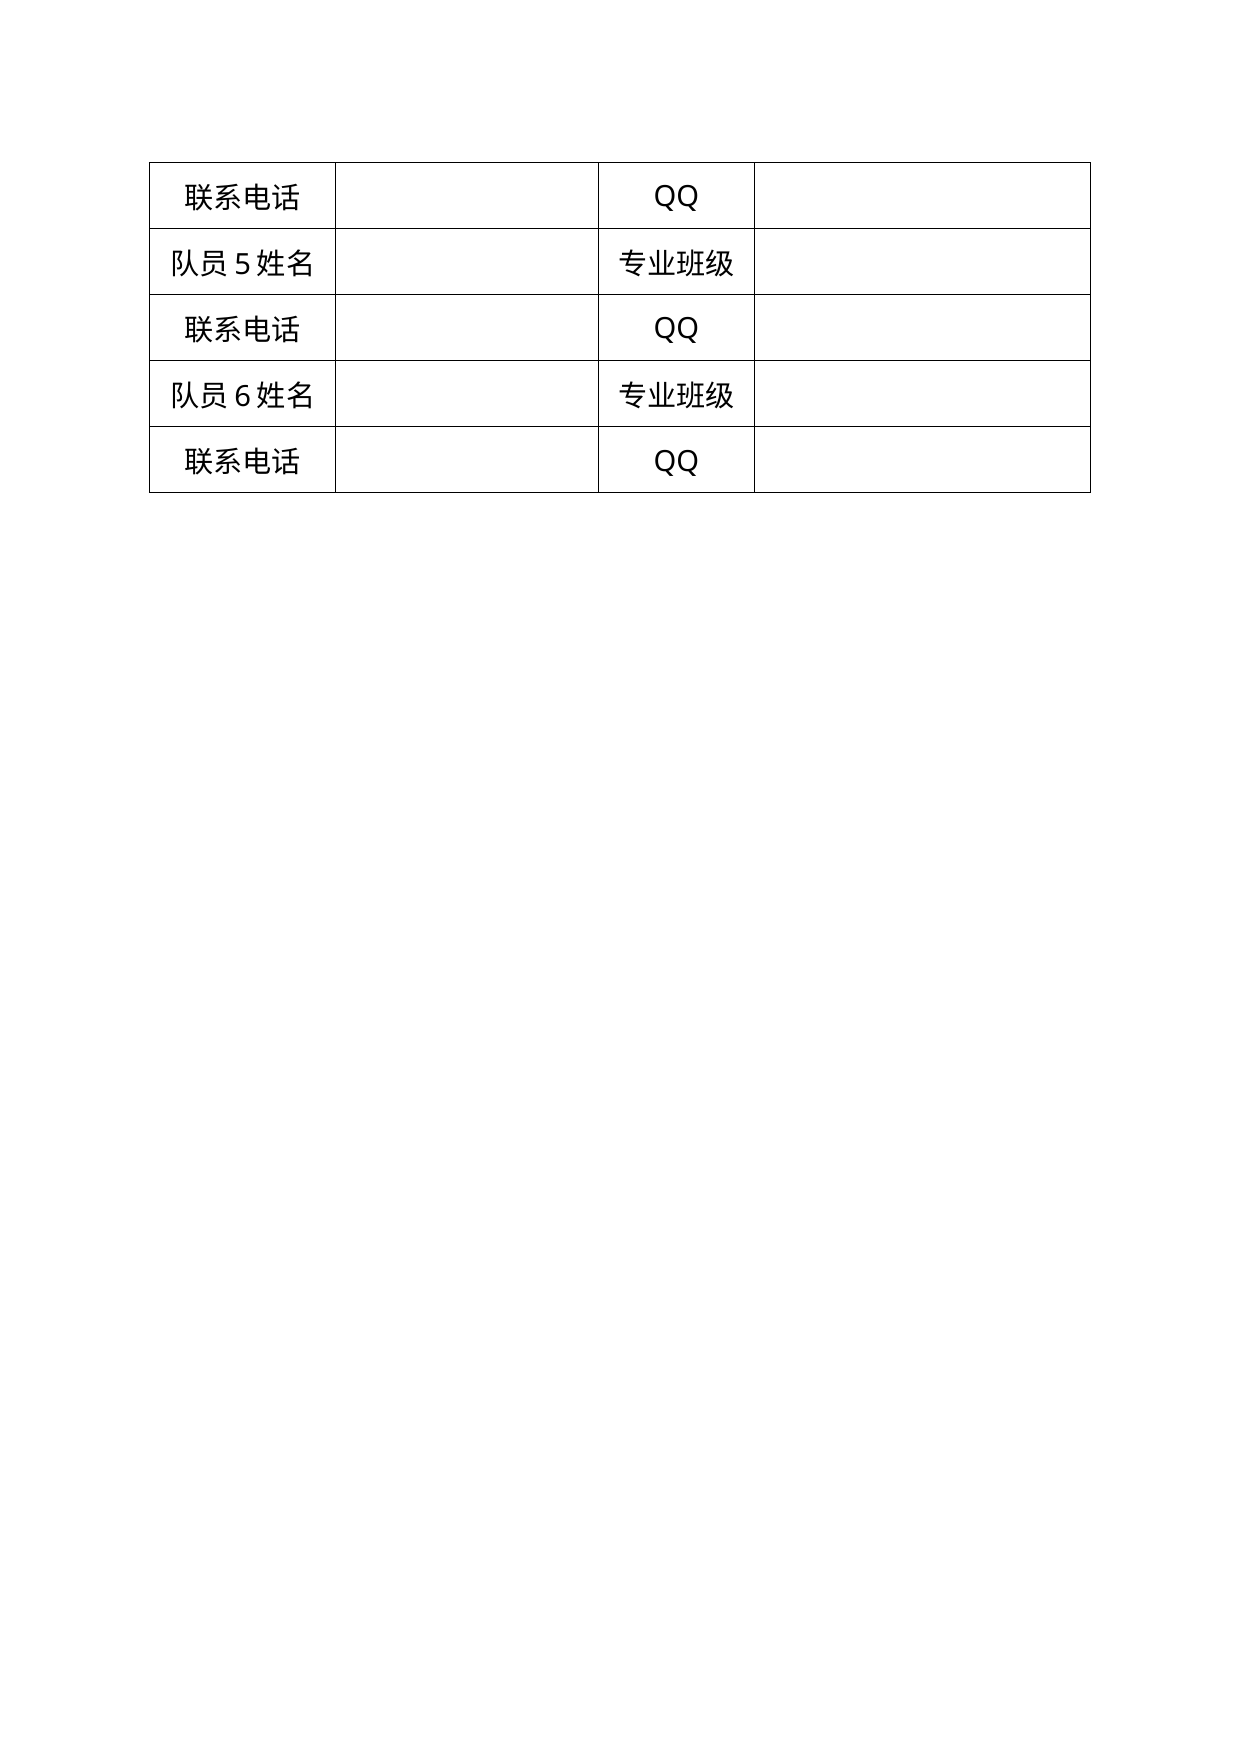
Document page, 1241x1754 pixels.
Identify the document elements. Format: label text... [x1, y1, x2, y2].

table_cell [755, 295, 1090, 360]
table_cell [755, 427, 1090, 492]
table_cell [336, 163, 598, 228]
table_cell QQ [599, 295, 754, 360]
table_cell 专业班级 [599, 229, 754, 294]
table_cell [336, 295, 598, 360]
table_cell 队员5姓名 [150, 229, 335, 294]
table_cell [336, 361, 598, 426]
table_cell QQ [599, 163, 754, 228]
table_cell 联系电话 [150, 163, 335, 228]
table_cell [336, 427, 598, 492]
table_cell 队员6姓名 [150, 361, 335, 426]
table_cell [755, 361, 1090, 426]
table_cell 专业班级 [599, 361, 754, 426]
table_cell QQ [599, 427, 754, 492]
table_cell 联系电话 [150, 427, 335, 492]
table_cell [755, 163, 1090, 228]
table_cell [336, 229, 598, 294]
table_cell [755, 229, 1090, 294]
table_cell 联系电话 [150, 295, 335, 360]
